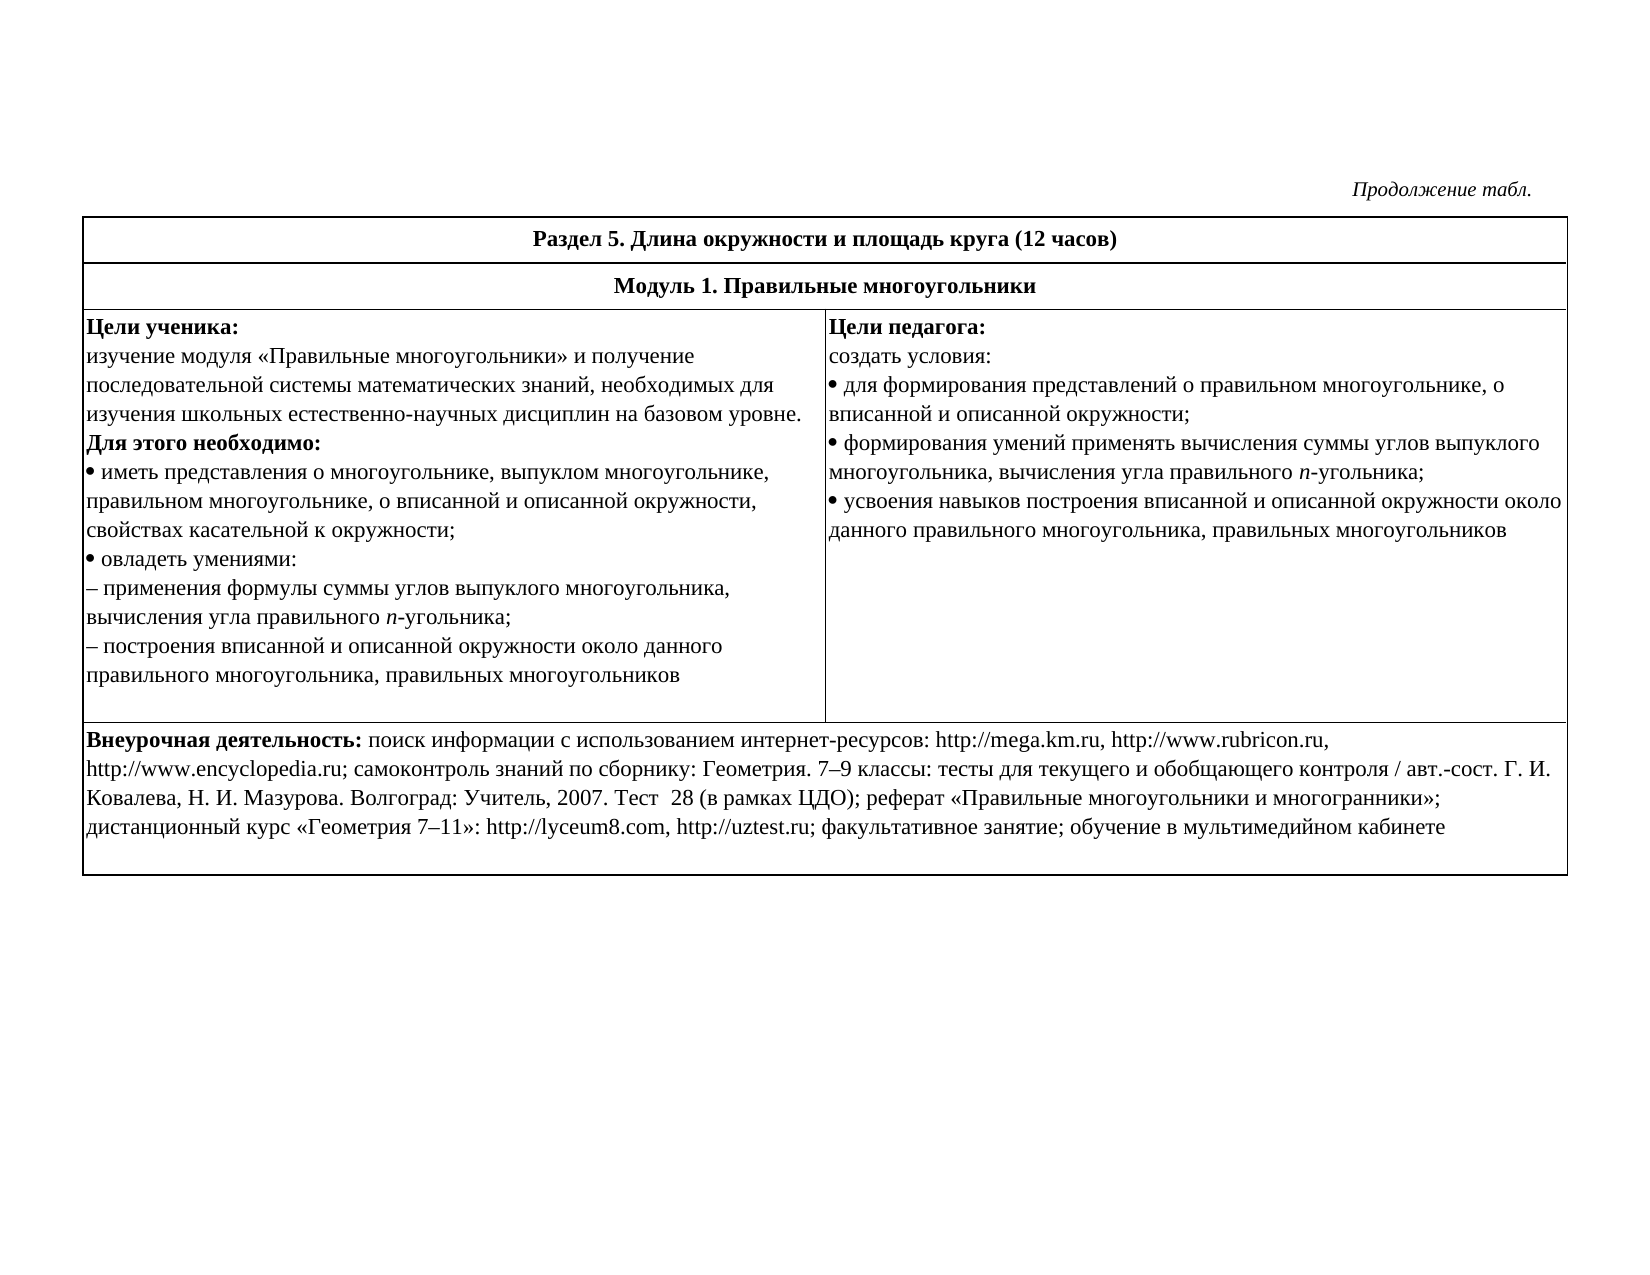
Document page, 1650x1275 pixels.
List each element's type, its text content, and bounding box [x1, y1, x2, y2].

text Продолжение табл. [118, 177, 1532, 201]
table_cell Цели ученика: изучение модуля «Правильные многоугольники» и получение последовательной системы математических знаний, необходимых для изучения школьных естественно-научных дисциплин на базовом уровне. Для этого необходимо:  иметь представления о многоугольнике, выпуклом многоугольнике, правильном многоугольнике, о вписанной и описанной окружности, свойствах касательной к окружности;  овладеть умениями: – применения формулы суммы углов выпуклого многоугольника, вычисления угла правильного n-угольника; – построения вписанной и описанной окружности около данного правильного многоугольника, правильных многоугольников [84, 310, 825, 722]
table_cell Цели педагога: создать условия:  для формирования представлений о правильном многоугольнике, о вписанной и описанной окружности;  формирования умений применять вычисления суммы углов выпуклого многоугольника, вычисления угла правильного п-угольника;  усвоения навыков построения вписанной и описанной окружности около данного правильного многоугольника, правильных многоугольников [826, 309, 1567, 722]
table_cell Внеурочная деятельность: поиск информации с использованием интернет-ресурсов: http://mega.km.ru, http://www.rubricon.ru, http://www.encyclopedia.ru; самоконтроль знаний по сборнику: Геометрия. 7–9 классы: тесты для текущего и обобщающего контроля / авт.-сост. Г. И. Ковалева, Н. И. Мазурова. Волгоград: Учитель, 2007. Тест 28 (в рамках ЦДО); реферат «Правильные многоугольники и многогранники»; дистанционный курс «Геометрия 7–11»: http://lyceum8.com, http://uztest.ru; факультативное занятие; обучение в мультимедийном кабинете [84, 722, 1567, 874]
table_cell Модуль 1. Правильные многоугольники [84, 262, 1567, 308]
table_header Раздел 5. Длина окружности и площадь круга (12 часов) [84, 218, 1567, 262]
